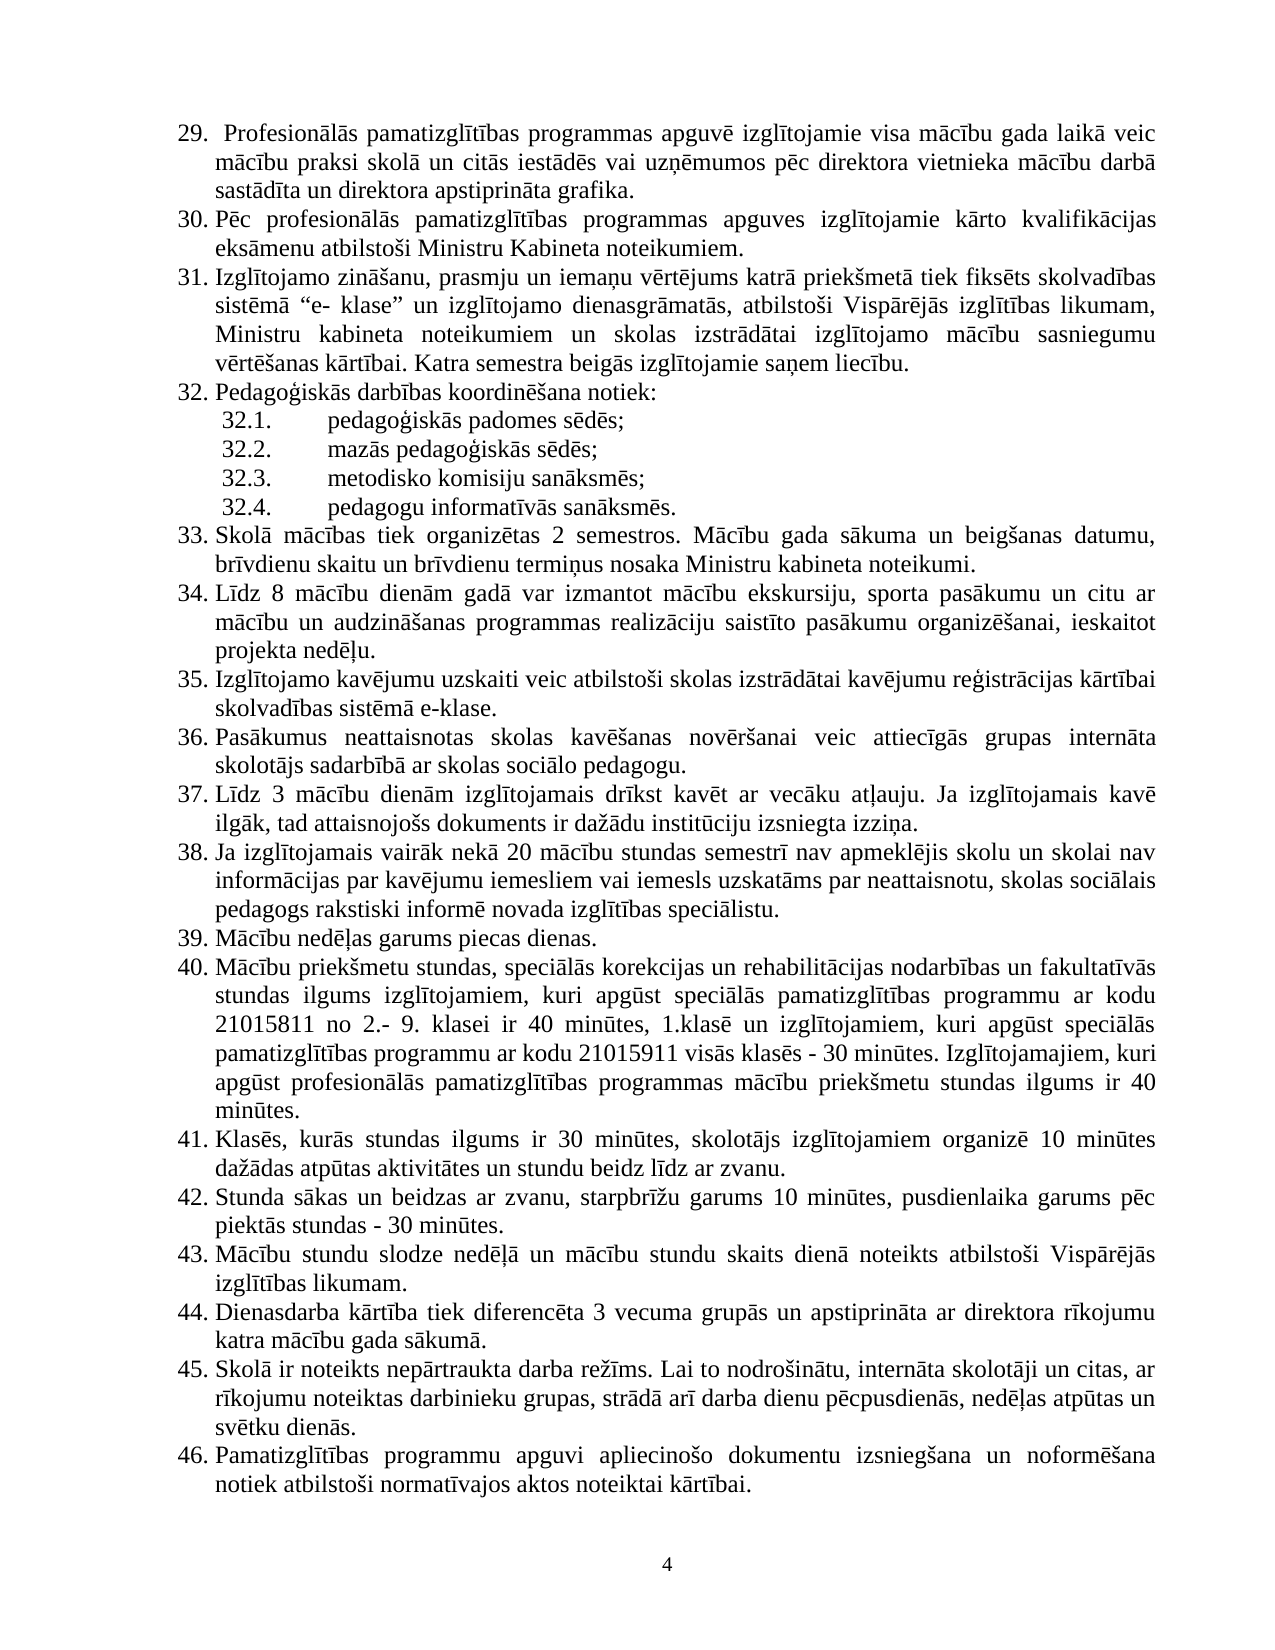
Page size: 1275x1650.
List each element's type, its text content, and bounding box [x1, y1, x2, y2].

list pedagoģiskās padomes sēdēs; [222, 406, 1157, 434]
list mazās pedagoģiskās sēdēs; [222, 434, 1157, 463]
list Mācību priekšmetu stundas, speciālās korekcijas un rehabilitācijas nodarbības un fakultatīvās stundas ilgums izglītojamiem, kuri apgūst speciālās pamatizglītības programmu ar kodu 21015811 no 2.- 9. klasei ir 40 minūtes, 1.klasē un izglītojamiem, kuri apgūst speciālās pamatizglītības programmu ar kodu 21015911 visās klasēs - 30 minūtes. Izglītojamajiem, kuri apgūst profesionālās pamatizglītības programmas mācību priekšmetu stundas ilgums ir 40 minūtes. [177, 952, 1157, 1124]
list Profesionālās pamatizglītības programmas apguvē izglītojamie visa mācību gada laikā veic mācību praksi skolā un citās iestādēs vai uzņēmumos pēc direktora vietnieka mācību darbā sastādīta un direktora apstiprināta grafika. [177, 118, 1157, 204]
list Skolā mācības tiek organizētas 2 semestros. Mācību gada sākuma un beigšanas datumu, brīvdienu skaitu un brīvdienu termiņus nosaka Ministru kabineta noteikumi. [177, 521, 1157, 578]
subtitle Izglītojamo kavējumu uzskaiti veic atbilstoši skolas izstrādātai kavējumu reģistrācijas kārtībai skolvadības sistēmā e-klase. [177, 664, 1157, 722]
list Pēc profesionālās pamatizglītības programmas apguves izglītojamie kārto kvalifikācijas eksāmenu atbilstoši Ministru Kabineta noteikumiem. [177, 204, 1157, 262]
subtitle Līdz 3 mācību dienām izglītojamais drīkst kavēt ar vecāku atļauju. Ja izglītojamais kavē ilgāk, tad attaisnojošs dokuments ir dažādu institūciju izsniegta izziņa. [177, 779, 1157, 837]
list Dienasdarba kārtība tiek diferencēta 3 vecuma grupās un apstiprināta ar direktora rīkojumu katra mācību gada sākumā. [177, 1297, 1157, 1354]
list Skolā ir noteikts nepārtraukta darba režīms. Lai to nodrošinātu, internāta skolotāji un citas, ar rīkojumu noteiktas darbinieku grupas, strādā arī darba dienu pēcpusdienās, nedēļas atpūtas un svētku dienās. [177, 1354, 1157, 1441]
list Mācību stundu slodze nedēļā un mācību stundu skaits dienā noteikts atbilstoši Vispārējās izglītības likumam. [177, 1239, 1157, 1297]
subtitle Mācību nedēļas garums piecas dienas. [177, 923, 1157, 952]
list metodisko komisiju sanāksmēs; [222, 463, 1157, 492]
list pedagogu informatīvās sanāksmēs. [222, 492, 1157, 521]
list Līdz 8 mācību dienām gadā var izmantot mācību ekskursiju, sporta pasākumu un citu ar mācību un audzināšanas programmas realizāciju saistīto pasākumu organizēšanai, ieskaitot projekta nedēļu. [177, 578, 1157, 664]
list Klasēs, kurās stundas ilgums ir 30 minūtes, skolotājs izglītojamiem organizē 10 minūtes dažādas atpūtas aktivitātes un stundu beidz līdz ar zvanu. [177, 1124, 1157, 1182]
list Pedagoģiskās darbības koordinēšana notiek: [177, 377, 1157, 406]
subtitle Pasākumus neattaisnotas skolas kavēšanas novēršanai veic attiecīgās grupas internāta skolotājs sadarbībā ar skolas sociālo pedagogu. [177, 722, 1157, 779]
list Stunda sākas un beidzas ar zvanu, starpbrīžu garums 10 minūtes, pusdienlaika garums pēc piektās stundas - 30 minūtes. [177, 1182, 1157, 1239]
list Pamatizglītības programmu apguvi apliecinošo dokumentu izsniegšana un noformēšana notiek atbilstoši normatīvajos aktos noteiktai kārtībai. [177, 1441, 1157, 1498]
list Izglītojamo zināšanu, prasmju un iemaņu vērtējums katrā priekšmetā tiek fiksēts skolvadības sistēmā “e- klase” un izglītojamo dienasgrāmatās, atbilstoši Vispārējās izglītības likumam, Ministru kabineta noteikumiem un skolas izstrādātai izglītojamo mācību sasniegumu vērtēšanas kārtībai. Katra semestra beigās izglītojamie saņem liecību. [177, 262, 1157, 377]
subtitle Ja izglītojamais vairāk nekā 20 mācību stundas semestrī nav apmeklējis skolu un skolai nav informācijas par kavējumu iemesliem vai iemesls uzskatāms par neattaisnotu, skolas sociālais pedagogs rakstiski informē novada izglītības speciālistu. [177, 837, 1157, 923]
